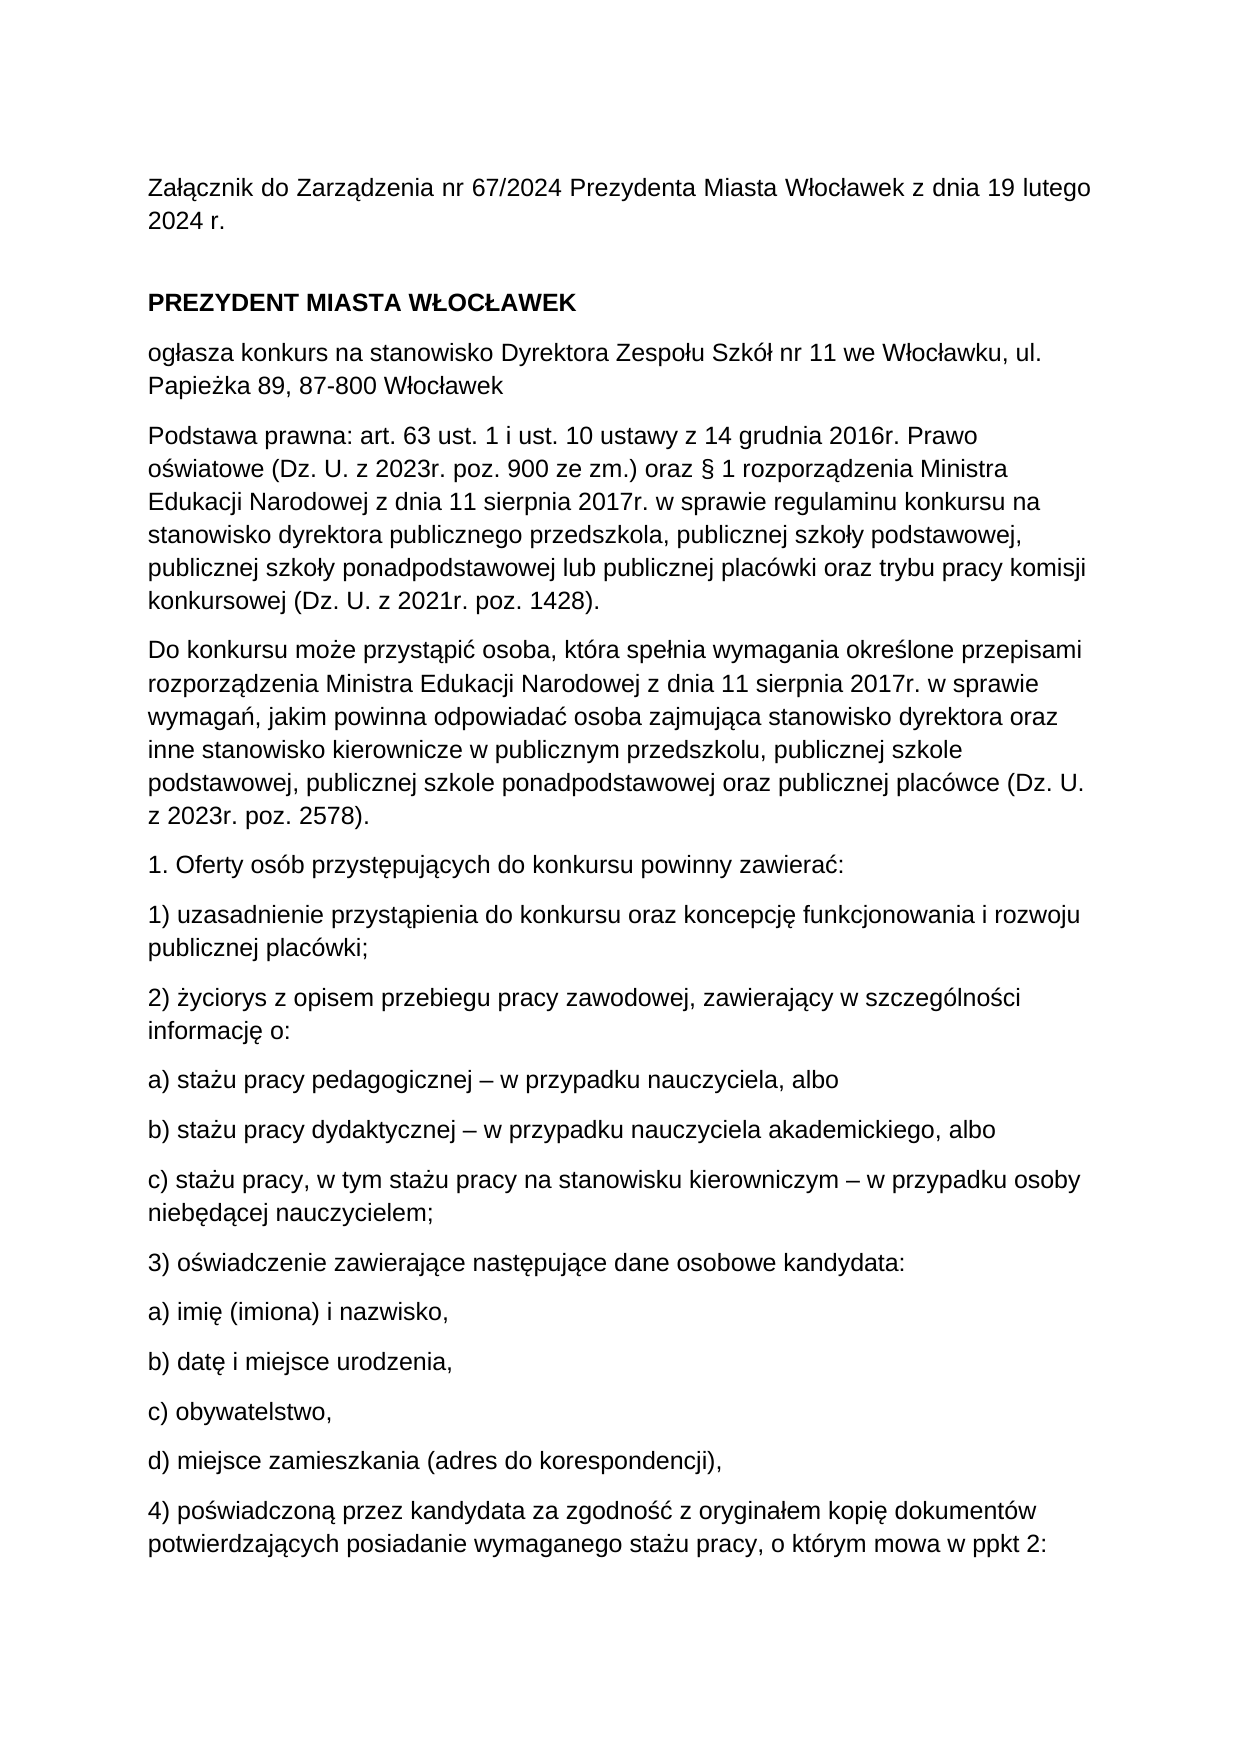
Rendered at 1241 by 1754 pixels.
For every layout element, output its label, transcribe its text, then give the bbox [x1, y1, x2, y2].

text c) obywatelstwo, [148, 1397, 1093, 1425]
text b) stażu pracy dydaktycznej – w przypadku nauczyciela akademickiego, albo [148, 1115, 1093, 1144]
text a) imię (imiona) i nazwisko, [148, 1297, 1093, 1326]
text c) stażu pracy, w tym stażu pracy na stanowisku kierowniczym – w przypadku osoby niebędącej nauczycielem; [148, 1165, 1093, 1227]
text d) miejsce zamieszkania (adres do korespondencji), [148, 1446, 1093, 1475]
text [148, 1496, 1093, 1558]
text Podstawa prawna: art. 63 ust. 1 i ust. 10 ustawy z 14 grudnia 2016r. Prawo oświatowe (Dz. U. z 2023r. poz. 900 ze zm.) oraz § 1 rozporządzenia Ministra Edukacji Narodowej z dnia 11 sierpnia 2017r. w sprawie regulaminu konkursu na stanowisko dyrektora publicznego przedszkola, publicznej szkoły podstawowej, publicznej szkoły ponadpodstawowej lub publicznej placówki oraz trybu pracy komisji konkursowej (Dz. U. z 2021r. poz. 1428). [148, 421, 1093, 614]
text 2) życiorys z opisem przebiegu pracy zawodowej, zawierający w szczególności informację o: [148, 983, 1093, 1044]
text 1. Oferty osób przystępujących do konkursu powinny zawierać: [148, 850, 1093, 879]
text a) stażu pracy pedagogicznej – w przypadku nauczyciela, albo [148, 1065, 1093, 1094]
text 1) uzasadnienie przystąpienia do konkursu oraz koncepcję funkcjonowania i rozwoju publicznej placówki; [148, 900, 1093, 962]
text 3) oświadczenie zawierające następujące dane osobowe kandydata: [148, 1247, 1093, 1276]
subtitle Załącznik do Zarządzenia nr 67/2024 Prezydenta Miasta Włocławek z dnia 19 lutego 2024 r. [148, 173, 1093, 234]
text b) datę i miejsce urodzenia, [148, 1347, 1093, 1376]
text PREZYDENT MIASTA WŁOCŁAWEK [148, 288, 1093, 317]
text ogłasza konkurs na stanowisko Dyrektora Zespołu Szkół nr 11 we Włocławku, ul. Papieżka 89, 87-800 Włocławek [148, 338, 1093, 400]
text Do konkursu może przystąpić osoba, która spełnia wymagania określone przepisami rozporządzenia Ministra Edukacji Narodowej z dnia 11 sierpnia 2017r. w sprawie wymagań, jakim powinna odpowiadać osoba zajmująca stanowisko dyrektora oraz inne stanowisko kierownicze w publicznym przedszkolu, publicznej szkole podstawowej, publicznej szkole ponadpodstawowej oraz publicznej placówce (Dz. U. z 2023r. poz. 2578). [148, 636, 1093, 829]
